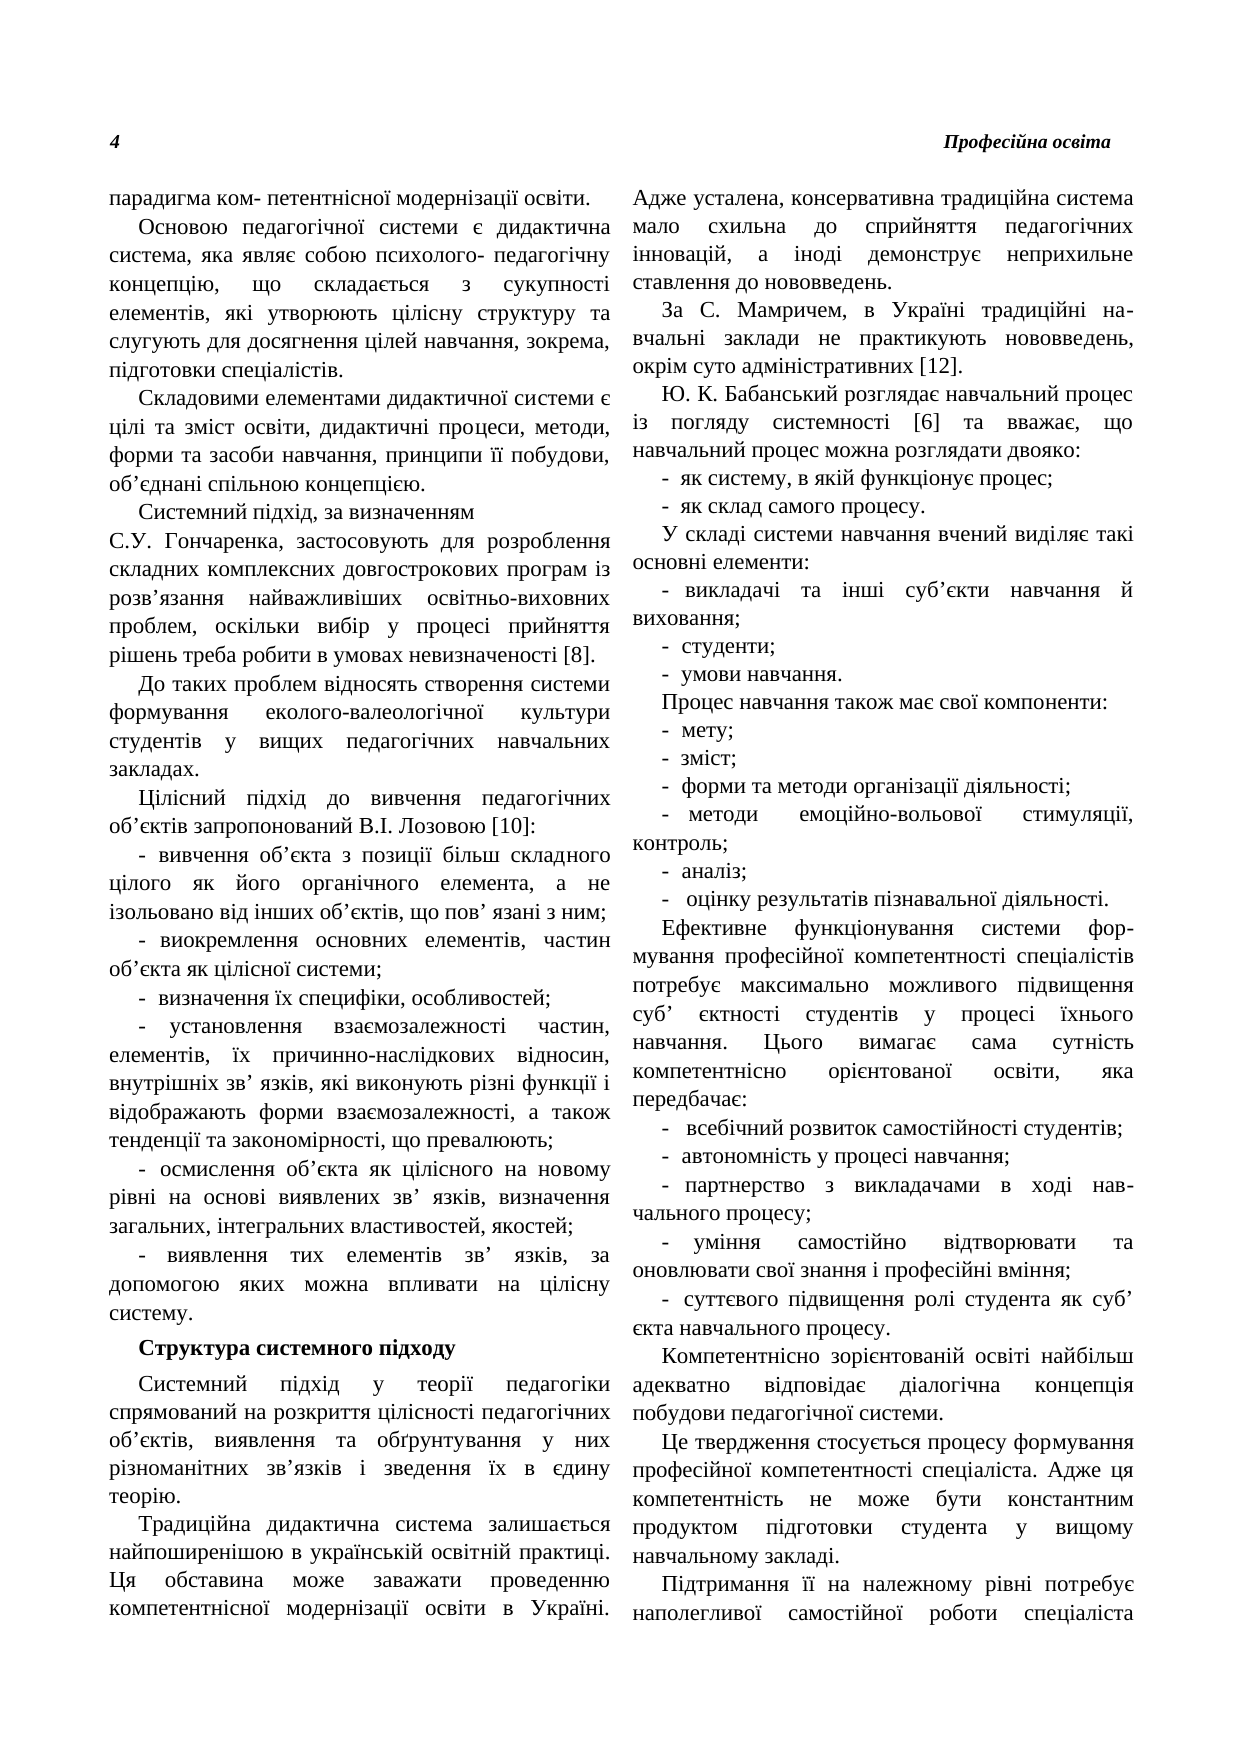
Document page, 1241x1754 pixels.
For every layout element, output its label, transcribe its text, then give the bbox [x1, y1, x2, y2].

list суттєвого підвищення ролі студента як суб’ єкта навчального процесу. [632, 1284, 1134, 1341]
text Системний підхід у теорії педагогіки спрямований на розкриття цілісності педагогічних об’єктів, виявлення та обґрунтування у них різноманітних зв’язків і зведення їх в єдину теорію. [109, 1369, 611, 1509]
list уміння самостійно відтворювати та оновлювати свої знання і професійні вміння; [632, 1227, 1134, 1284]
list автономність у процесі навчання; [632, 1141, 1136, 1169]
text Процес навчання також має свої компоненти: [632, 687, 1134, 715]
text Ю. К. Бабанський розглядає навчальний процес із погляду системності [6] та вважає, що навчальний процес можна розглядати двояко: [632, 379, 1134, 463]
text Складовими елементами дидактичної системи є цілі та зміст освіти, дидактичні процеси, методи, форми та засоби навчання, принципи її побудови, об’єднані спільною концепцією. [109, 383, 611, 497]
list аналіз; [632, 856, 1136, 884]
list всебічний розвиток самостійності студентів; [632, 1112, 1134, 1141]
list мету; [632, 715, 1136, 743]
list партнерство з викладачами в ході навчального процесу; [632, 1169, 1134, 1227]
text Ефективне функціонування системи формування професійної компетентності спеціалістів потребує максимально можливого підвищення суб’ єктності студентів у процесі їхнього навчання. Цього вимагає сама сутність компетентнісно орієнтованої освіти, яка передбачає: [632, 913, 1134, 1112]
text Традиційна дидактична система залишається найпоширенішою в українській освітній практиці. Ця обставина може заважати проведенню компетентнісної модернізації освіти в Україні. Адже усталена, консервативна традиційна система мало схильна до сприйняття педагогічних інновацій, а іноді демонструє неприхильне ставлення до нововведень. [109, 1509, 611, 1621]
list умови навчання. [632, 659, 1136, 687]
text Структура системного підходу [109, 1337, 613, 1360]
text Традиційна дидактична система залишається найпоширенішою в українській освітній практиці. Ця обставина може заважати проведенню компетентнісної модернізації освіти в Україні. Адже усталена, консервативна традиційна система мало схильна до сприйняття педагогічних інновацій, а іноді демонструє неприхильне ставлення до нововведень. [632, 183, 1134, 295]
text За С. Мамричем, в Україні традиційні навчальні заклади не практикують нововведень, окрім суто адміністративних [12]. [632, 295, 1134, 379]
list зміст; [632, 743, 1136, 771]
list як систему, в якій функціонує процес; [632, 463, 1136, 491]
list методи емоційно-вольової стимуляції, контроль; [632, 799, 1134, 856]
text С.У. Гончаренка, застосовують для розроблення складних комплексних довгострокових програм із розв’язання найважливіших освітньо-виховних проблем, оскільки вибір у процесі прийняття рішень треба робити в умовах невизначеності [8]. [109, 526, 611, 668]
list виявлення тих елементів зв’ язків, за допомогою яких можна впливати на цілісну систему. [109, 1239, 611, 1326]
list оцінку результатів пізнавальної діяльності. [632, 884, 1134, 913]
list викладачі та інші суб’єкти навчання й виховання; [632, 575, 1134, 631]
list осмислення об’єкта як цілісного на новому рівні на основі виявлених зв’ язків, визначення загальних, інтегральних властивостей, якостей; [109, 1153, 611, 1239]
text Компетентнісно зорієнтованій освіті найбільш адекватно відповідає діалогічна концепція побудови педагогічної системи. [632, 1341, 1134, 1426]
list виокремлення основних елементів, частин об’єкта як цілісної системи; [109, 925, 611, 982]
list установлення взаємозалежності частин, елементів, їх причинно-наслідкових відносин, внутрішніх зв’ язків, які виконують різні функції і відображають форми взаємозалежності, а також тенденції та закономірності, що превалюють; [109, 1011, 611, 1153]
text Основою педагогічної системи є дидактична система, яка являє собою психолого- педагогічну концепцію, що складається з сукупності елементів, які утворюють цілісну структуру та слугують для досягнення цілей навчання, зокрема, підготовки спеціалістів. [109, 212, 611, 383]
list студенти; [632, 631, 1136, 659]
list як склад самого процесу. [632, 491, 1136, 519]
text У складі системи навчання вчений виділяє такі основні елементи: [632, 519, 1134, 575]
text Цілісний підхід до вивчення педагогічних об’єктів запропонований В.І. Лозовою [10]: [109, 782, 611, 839]
text Системний підхід, за визначенням [109, 497, 613, 526]
list вивчення об’єкта з позиції більш складного цілого як його органічного елемента, а не ізольовано від інших об’єктів, що пов’ язані з ним; [109, 839, 611, 925]
list визначення їх специфіки, особливостей; [109, 982, 613, 1011]
text До таких проблем відносять створення системи формування еколого-валеологічної культури студентів у вищих педагогічних навчальних закладах. [109, 668, 611, 782]
list форми та методи організації діяльності; [632, 771, 1136, 799]
text Це твердження стосується процесу формування професійної компетентності спеціаліста. Адже ця компетентність не може бути константним продуктом підготовки студента у вищому навчальному закладі. [632, 1426, 1134, 1569]
